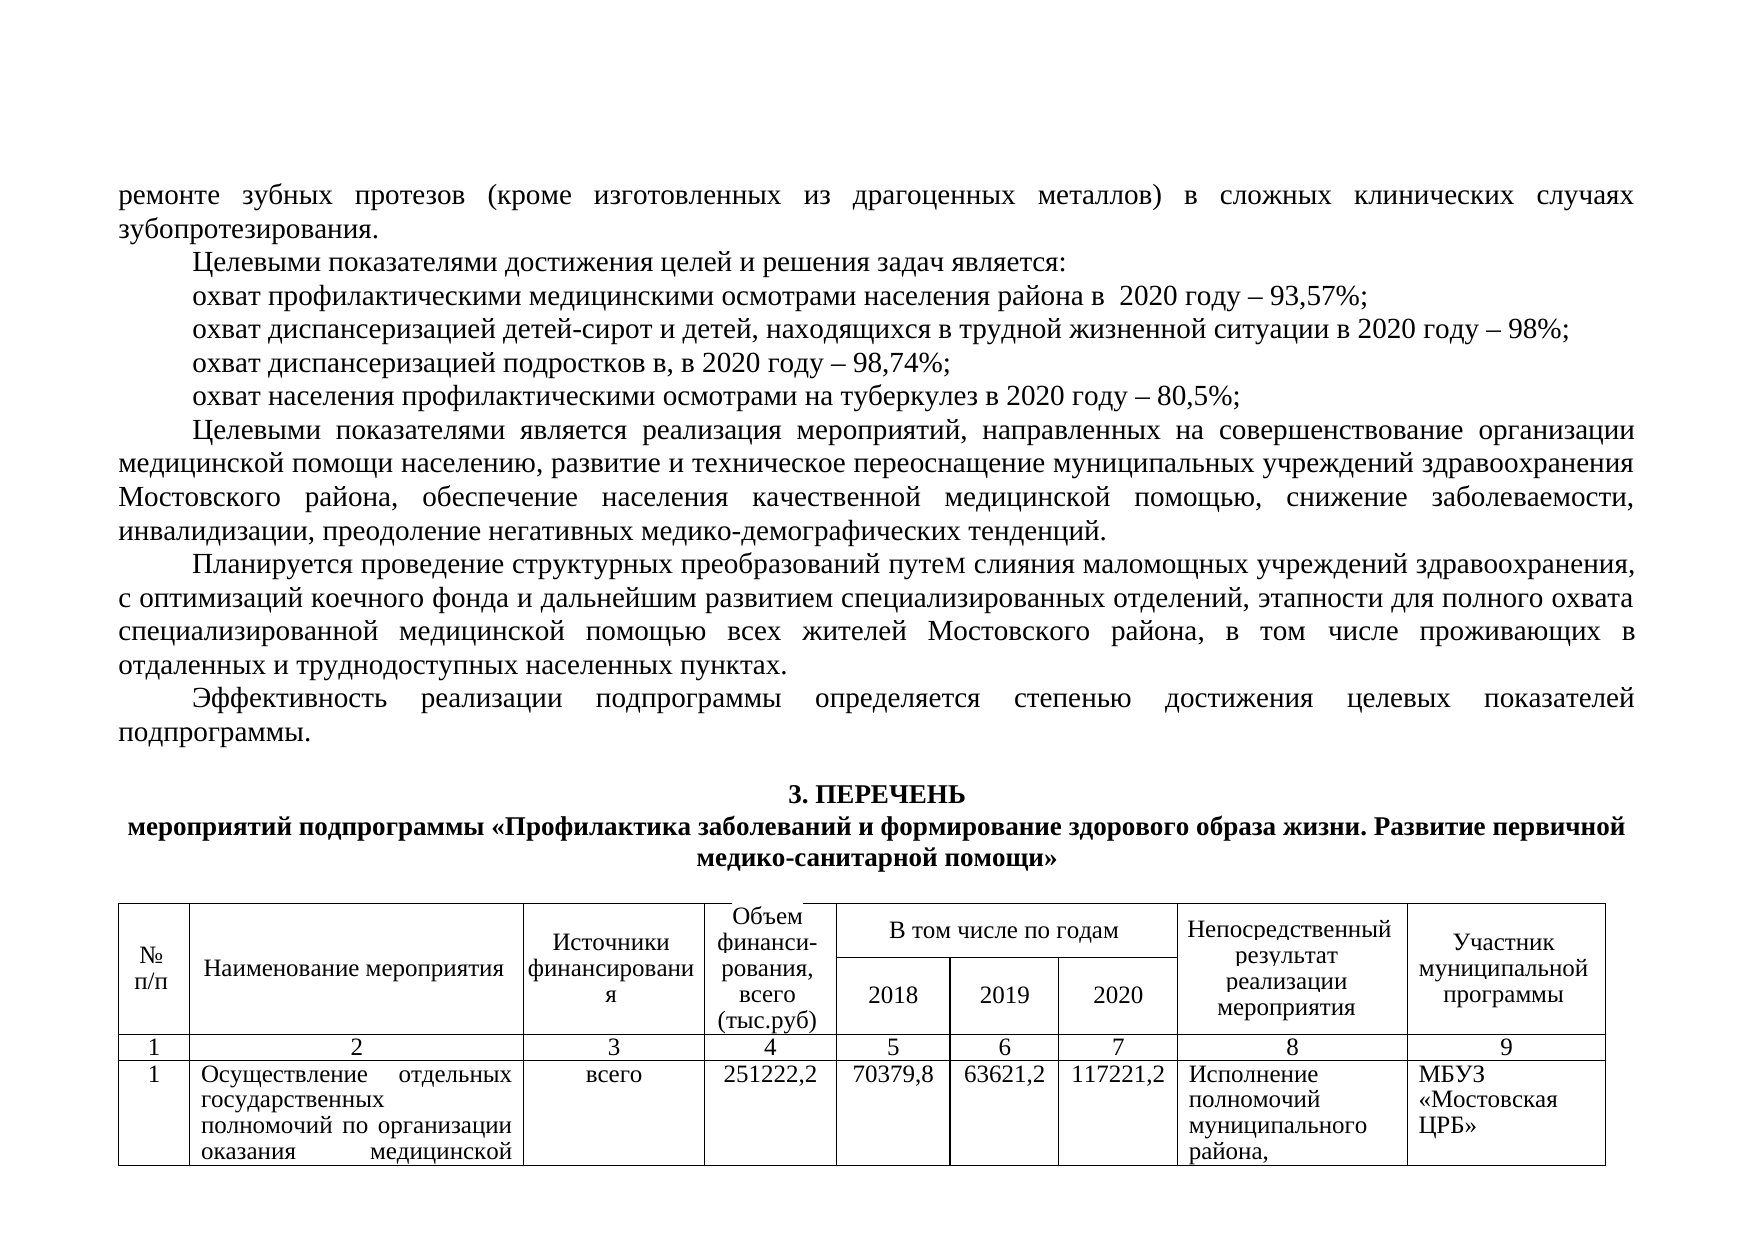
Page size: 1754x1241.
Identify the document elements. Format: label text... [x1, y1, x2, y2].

table_header Объем финанси-рования, всего (тыс.руб) [705, 904, 739, 1033]
table_cell 3 [524, 1035, 704, 1060]
table_cell 7 [1059, 1035, 1177, 1060]
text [118, 177, 1636, 244]
table_cell 9 [1408, 1035, 1605, 1060]
table_cell 8 [1178, 1035, 1407, 1060]
table_header Участник муниципальной программы [1408, 904, 1605, 1033]
text Целевыми показателями достижения целей и решения задач является: [118, 244, 1636, 278]
text Планируется проведение структурных преобразований путем слияния маломощных учреждений здравоохранения, с оптимизаций коечного фонда и дальнейшим развитием специализированных отделений, этапности для полного охвата специализированной медицинской помощью всех жителей Мостовского района, в том числе проживающих в отдаленных и труднодоступных населенных пунктах. [118, 546, 1636, 680]
table_cell 2019 [951, 958, 1058, 1033]
table_cell 2020 [1059, 958, 1177, 1033]
table_cell 2 [190, 1035, 523, 1060]
table_header Непосредственный результат реализации мероприятия [1178, 904, 1407, 1033]
table_cell 63621,2 [951, 1061, 1058, 1165]
table_header Источники финансирования [524, 904, 704, 1033]
text Целевыми показателями является реализация мероприятий, направленных на совершенствование организации медицинской помощи населению, развитие и техническое переоснащение муниципальных учреждений здравоохранения Мостовского района, обеспечение населения качественной медицинской помощью, снижение заболеваемости, инвалидизации, преодоление негативных медико-демографических тенденций. [118, 412, 1636, 546]
table_header № п/п [119, 904, 189, 1033]
text охват населения профилактическими осмотрами на туберкулез в 2020 году – 80,5%; [118, 378, 1636, 412]
text охват профилактическими медицинскими осмотрами населения района в 2020 году – 93,57%; [118, 278, 1636, 311]
text 3. ПЕРЕЧЕНЬ [118, 778, 1636, 810]
table_cell 70379,8 [837, 1061, 949, 1165]
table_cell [1178, 1061, 1407, 1165]
text охват диспансеризацией детей-сирот и детей, находящихся в трудной жизненной ситуации в 2020 году – 98%; [118, 311, 1636, 345]
table_cell 1 [119, 1035, 189, 1060]
table_header Объем финанси-рования, всего (тыс.руб) [796, 904, 836, 1033]
table_cell 4 [705, 1035, 836, 1060]
table_cell всего [524, 1061, 704, 1165]
table_cell 251222,2 [705, 1061, 836, 1165]
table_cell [190, 1061, 523, 1165]
table_cell 2018 [837, 958, 949, 1033]
text мероприятий подпрограммы «Профилактика заболеваний и формирование здорового образа жизни. Развитие первичной медико-санитарной помощи» [118, 810, 1636, 872]
table_cell 6 [951, 1035, 1058, 1060]
table_cell 117221,2 [1059, 1061, 1177, 1165]
text Эффективность реализации подпрограммы определяется степенью достижения целевых показателей подпрограммы. [118, 680, 1636, 747]
text охват диспансеризацией подростков в, в 2020 году – 98,74%; [118, 345, 1636, 378]
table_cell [1408, 1061, 1605, 1165]
table_header В том числе по годам [837, 904, 1177, 957]
table_cell 5 [837, 1035, 949, 1060]
table_header Наименование мероприятия [190, 904, 523, 1033]
table_cell 1 [119, 1061, 189, 1165]
